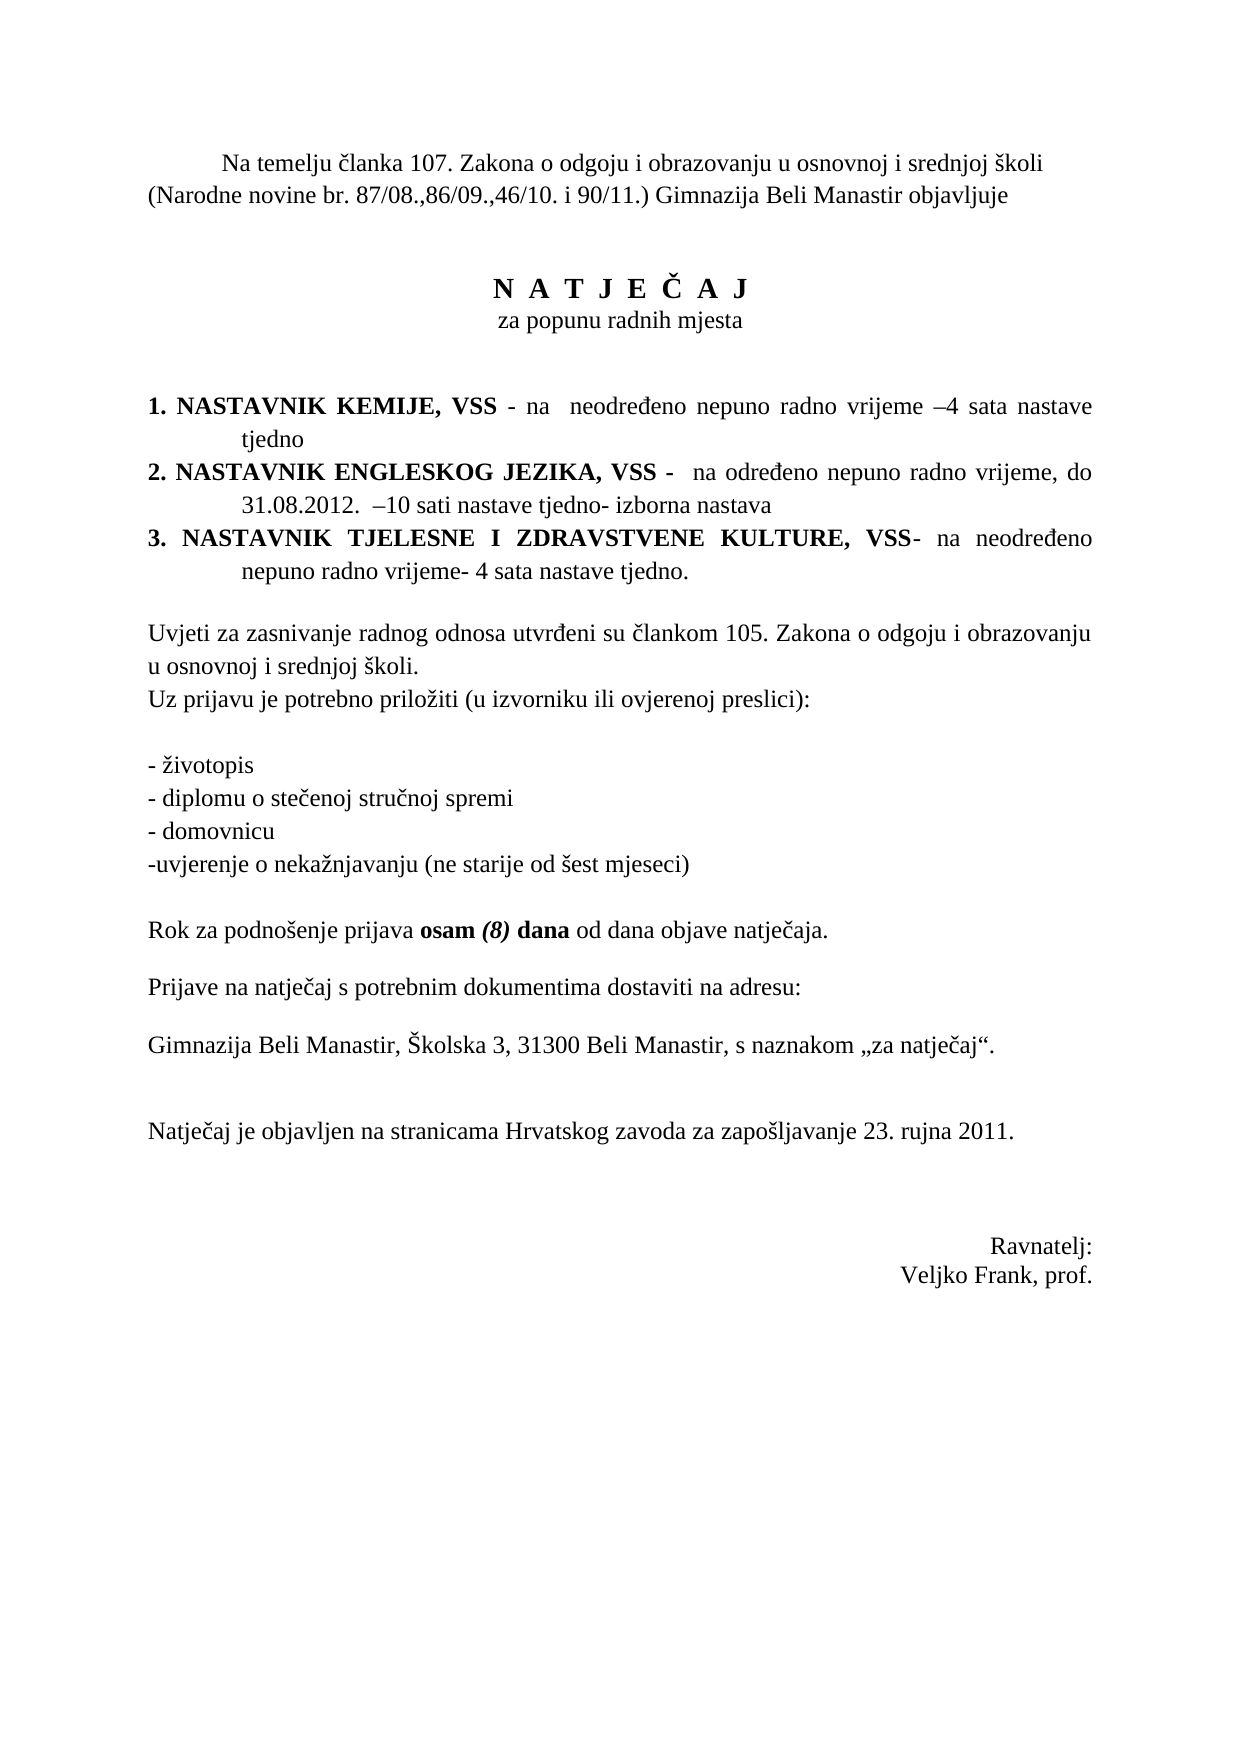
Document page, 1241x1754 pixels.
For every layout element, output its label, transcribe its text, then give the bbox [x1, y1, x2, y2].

text Natječaj je objavljen na stranicama Hrvatskog zavoda za zapošljavanje 23. rujna 2011. [148, 1116, 1093, 1145]
text Prijave na natječaj s potrebnim dokumentima dostaviti na adresu: [148, 972, 1093, 1001]
text Gimnazija Beli Manastir, Školska 3, 31300 Beli Manastir, s naznakom „za natječaj“. [148, 1030, 1093, 1059]
text 2. NASTAVNIK ENGLESKOG JEZIKA, VSS - na određeno nepuno radno vrijeme, do 31.08.2012. –10 sati nastave tjedno- izborna nastava [148, 457, 1093, 519]
text N A T J E Č A J [148, 271, 1093, 305]
text Rok za podnošenje prijava osam (8) dana od dana objave natječaja. [148, 915, 1093, 944]
text Ravnatelj: [185, 1231, 1093, 1260]
text Uz prijavu je potrebno priložiti (u izvorniku ili ovjerenoj preslici): [148, 684, 1093, 713]
text Na temelju članka 107. Zakona o odgoju i obrazovanju u osnovnoj i srednjoj školi (Narodne novine br. 87/08.,86/09.,46/10. i 90/11.) Gimnazija Beli Manastir objavljuje [148, 148, 1093, 209]
text - diplomu o stečenoj stručnoj spremi [148, 783, 1093, 812]
text za popunu radnih mjesta [148, 305, 1093, 333]
text Veljko Frank, prof. [185, 1260, 1093, 1289]
text Uvjeti za zasnivanje radnog odnosa utvrđeni su člankom 105. Zakona o odgoju i obrazovanju u osnovnoj i srednjoj školi. [148, 618, 1093, 679]
text - domovnicu [148, 816, 1093, 845]
text - životopis [148, 750, 1093, 779]
text 1. NASTAVNIK KEMIJE, VSS - na neodređeno nepuno radno vrijeme –4 sata nastave tjedno [148, 391, 1093, 453]
text 3. NASTAVNIK TJELESNE I ZDRAVSTVENE KULTURE, VSS- na neodređeno nepuno radno vrijeme- 4 sata nastave tjedno. [148, 523, 1093, 585]
text -uvjerenje o nekažnjavanju (ne starije od šest mjeseci) [148, 849, 1093, 878]
